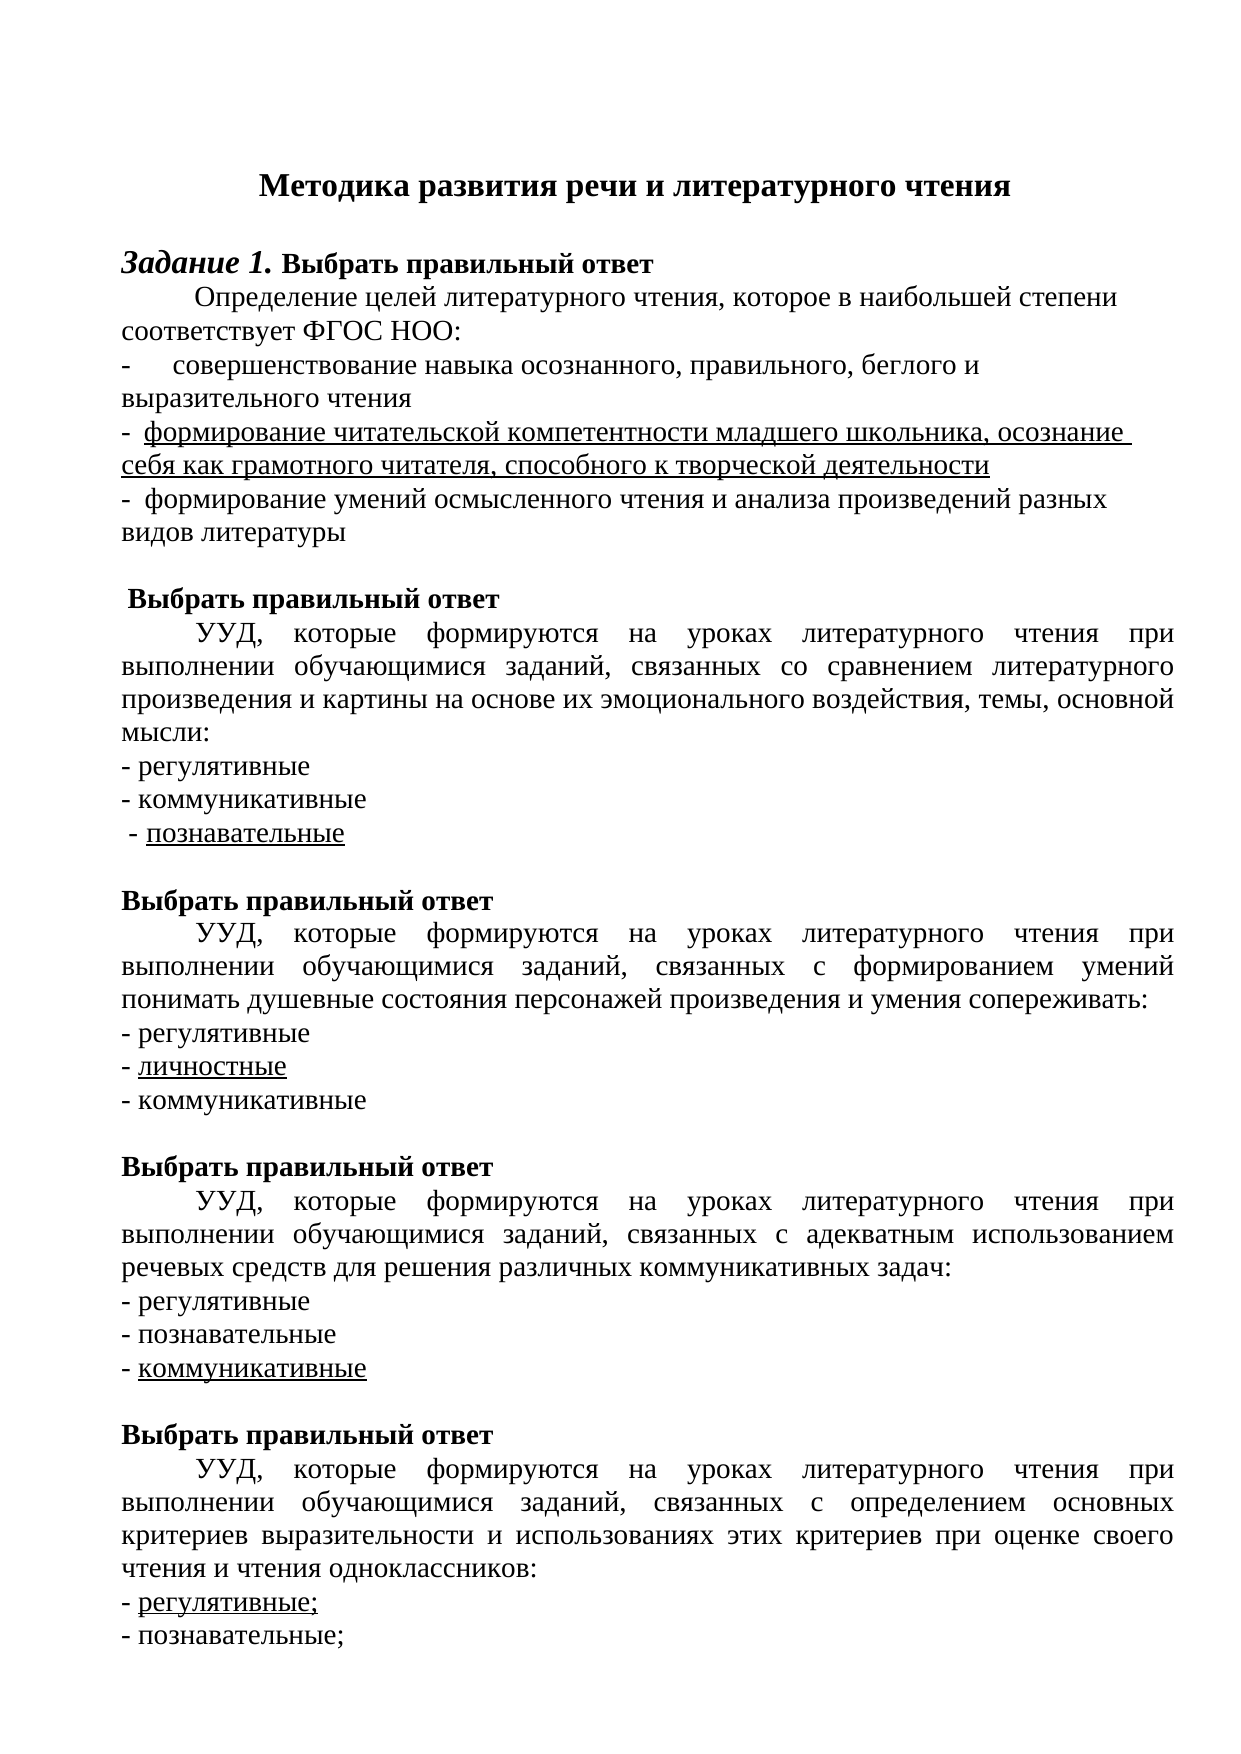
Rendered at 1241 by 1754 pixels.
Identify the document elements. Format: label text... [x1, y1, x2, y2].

text Задание 1. Выбрать правильный ответ [121, 242, 1175, 280]
text УУД, которые формируются на уроках литературного чтения при выполнении обучающимися заданий, связанных с определением основных критериев выразительности и использованиях этих критериев при оценке своего чтения и чтения одноклассников: [121, 1452, 1175, 1583]
text соответствует ФГОС НОО: [121, 313, 1175, 347]
list познавательные; [121, 1617, 1175, 1651]
text Выбрать правильный ответ [121, 883, 1175, 916]
text УУД, которые формируются на уроках литературного чтения при выполнении обучающимися заданий, связанных со сравнением литературного произведения и картины на основе их эмоционального воздействия, темы, основной мысли: [121, 616, 1175, 747]
text Выбрать правильный ответ [121, 1149, 1175, 1183]
text УУД, которые формируются на уроках литературного чтения при выполнении обучающимися заданий, связанных с адекватным использованием речевых средств для решения различных коммуникативных задач: [121, 1184, 1175, 1283]
list коммуникативные [121, 781, 1175, 815]
list познавательные [128, 815, 1175, 848]
text Определение целей литературного чтения, которое в наибольшей степени [194, 280, 1175, 313]
list личностные [121, 1048, 1175, 1082]
text Выбрать правильный ответ [127, 581, 1175, 615]
list регулятивные [121, 1015, 1175, 1048]
list познавательные [121, 1316, 1175, 1350]
list коммуникативные [121, 1082, 1175, 1115]
list совершенствование навыка осознанного, правильного, беглого и выразительного чтения [121, 348, 1175, 413]
text УУД, которые формируются на уроках литературного чтения при выполнении обучающимися заданий, связанных с формированием умений понимать душевные состояния персонажей произведения и умения сопереживать: [121, 916, 1175, 1015]
list коммуникативные [121, 1350, 1175, 1383]
list регулятивные; [121, 1584, 1175, 1617]
list формирование умений осмысленного чтения и анализа произведений разных видов литературы [121, 482, 1175, 547]
list регулятивные [121, 748, 1175, 781]
text Методика развития речи и литературного чтения [259, 165, 1175, 204]
list регулятивные [121, 1283, 1175, 1316]
text Выбрать правильный ответ [121, 1417, 1175, 1451]
list формирование читательской компетентности младшего школьника, осознание себя как грамотного читателя, способного к творческой деятельности [121, 415, 1175, 481]
